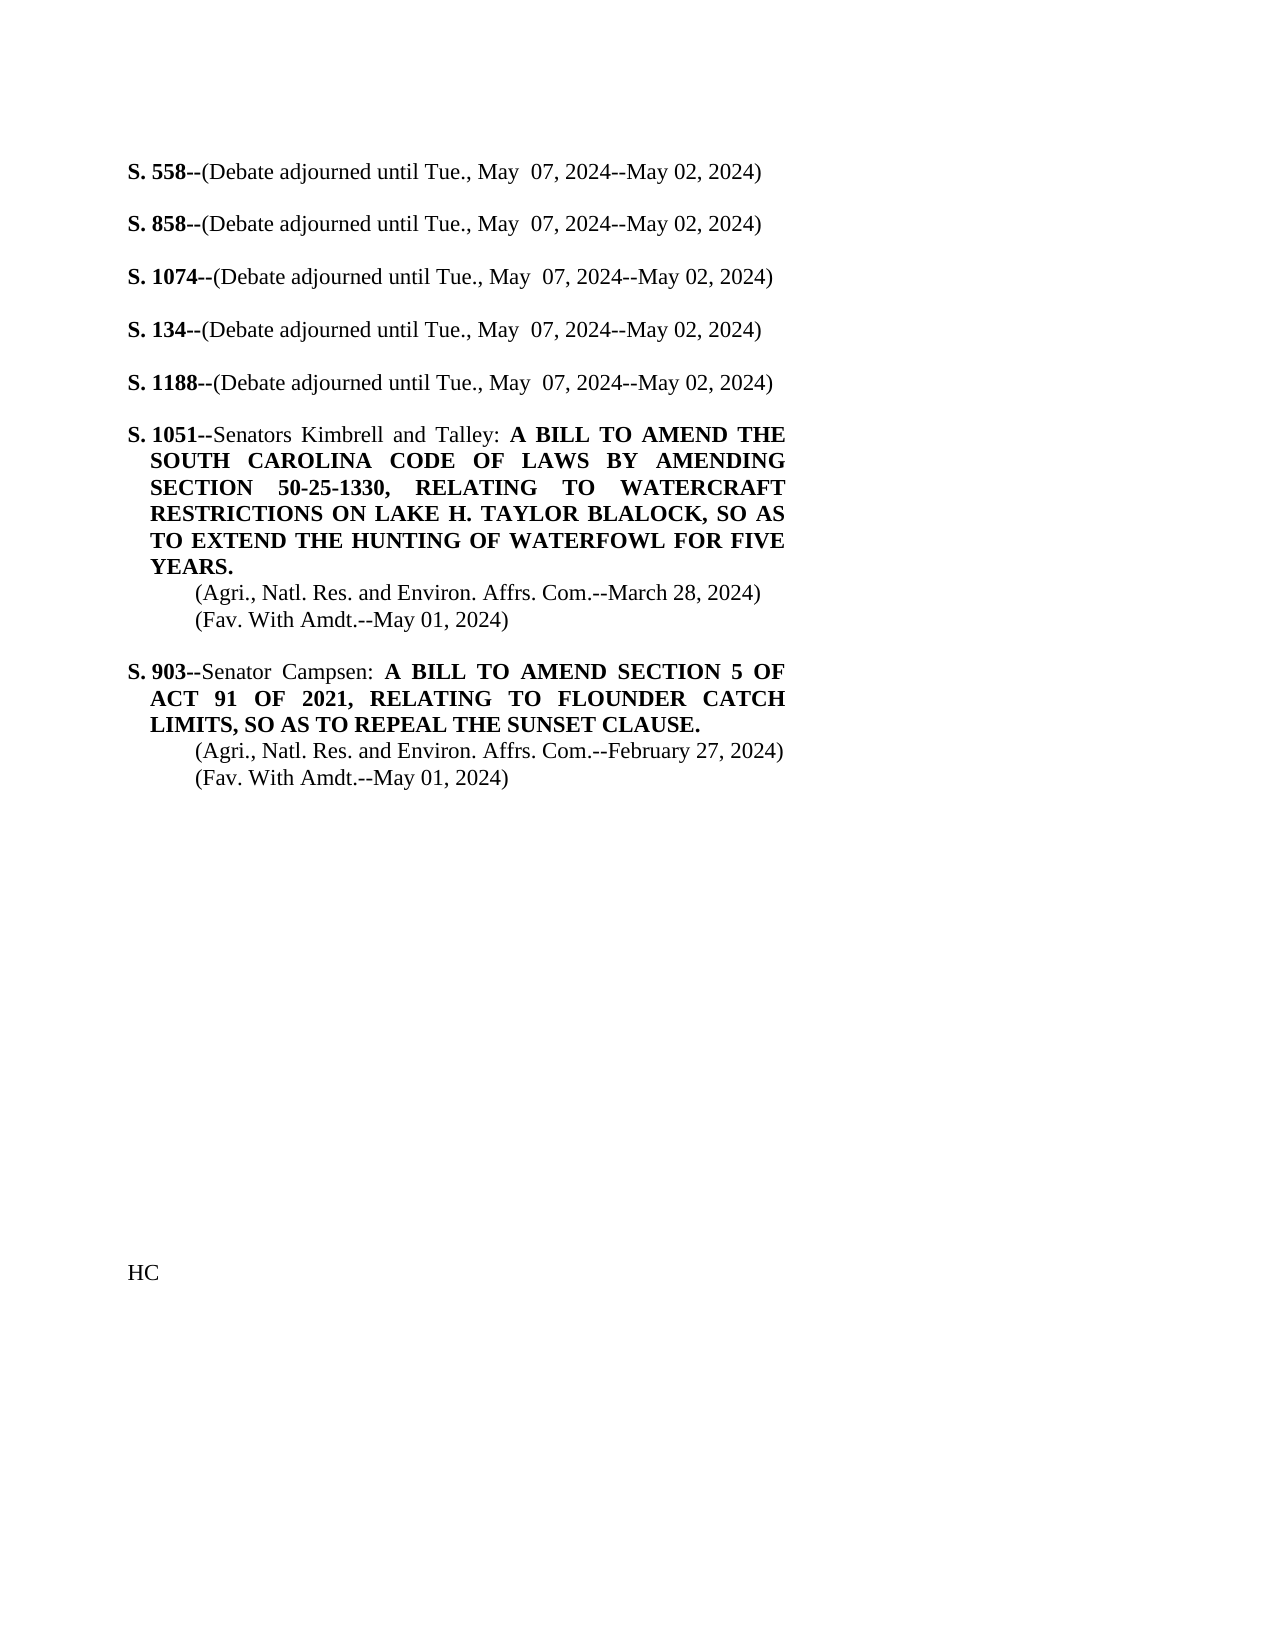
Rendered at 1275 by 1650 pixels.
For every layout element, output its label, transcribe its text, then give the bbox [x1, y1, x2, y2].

text S. 134--(Debate adjourned until Tue., May 07, 2024--May 02, 2024) [127, 316, 786, 342]
text (Agri., Natl. Res. and Environ. Affrs. Com.--March 28, 2024) [195, 579, 786, 606]
text (Fav. With Amdt.--May 01, 2024) [195, 606, 786, 632]
text S. 558--(Debate adjourned until Tue., May 07, 2024--May 02, 2024) [127, 158, 786, 184]
text S. 1074--(Debate adjourned until Tue., May 07, 2024--May 02, 2024) [127, 263, 786, 289]
text (Agri., Natl. Res. and Environ. Affrs. Com.--February 27, 2024) [195, 737, 786, 764]
text S. 1188--(Debate adjourned until Tue., May 07, 2024--May 02, 2024) [127, 368, 786, 395]
text (Fav. With Amdt.--May 01, 2024) [195, 764, 786, 790]
text S. 1051--Senators Kimbrell and Talley: A BILL TO AMEND THE SOUTH CAROLINA CODE OF LAWS BY AMENDING SECTION 50-25-1330, RELATING TO WATERCRAFT RESTRICTIONS ON LAKE H. TAYLOR BLALOCK, SO AS TO EXTEND THE HUNTING OF WATERFOWL FOR FIVE YEARS. [127, 421, 786, 579]
text S. 903--Senator Campsen: A BILL TO AMEND SECTION 5 OF ACT 91 OF 2021, RELATING TO FLOUNDER CATCH LIMITS, SO AS TO REPEAL THE SUNSET CLAUSE. [127, 658, 786, 737]
text S. 858--(Debate adjourned until Tue., May 07, 2024--May 02, 2024) [127, 210, 786, 237]
